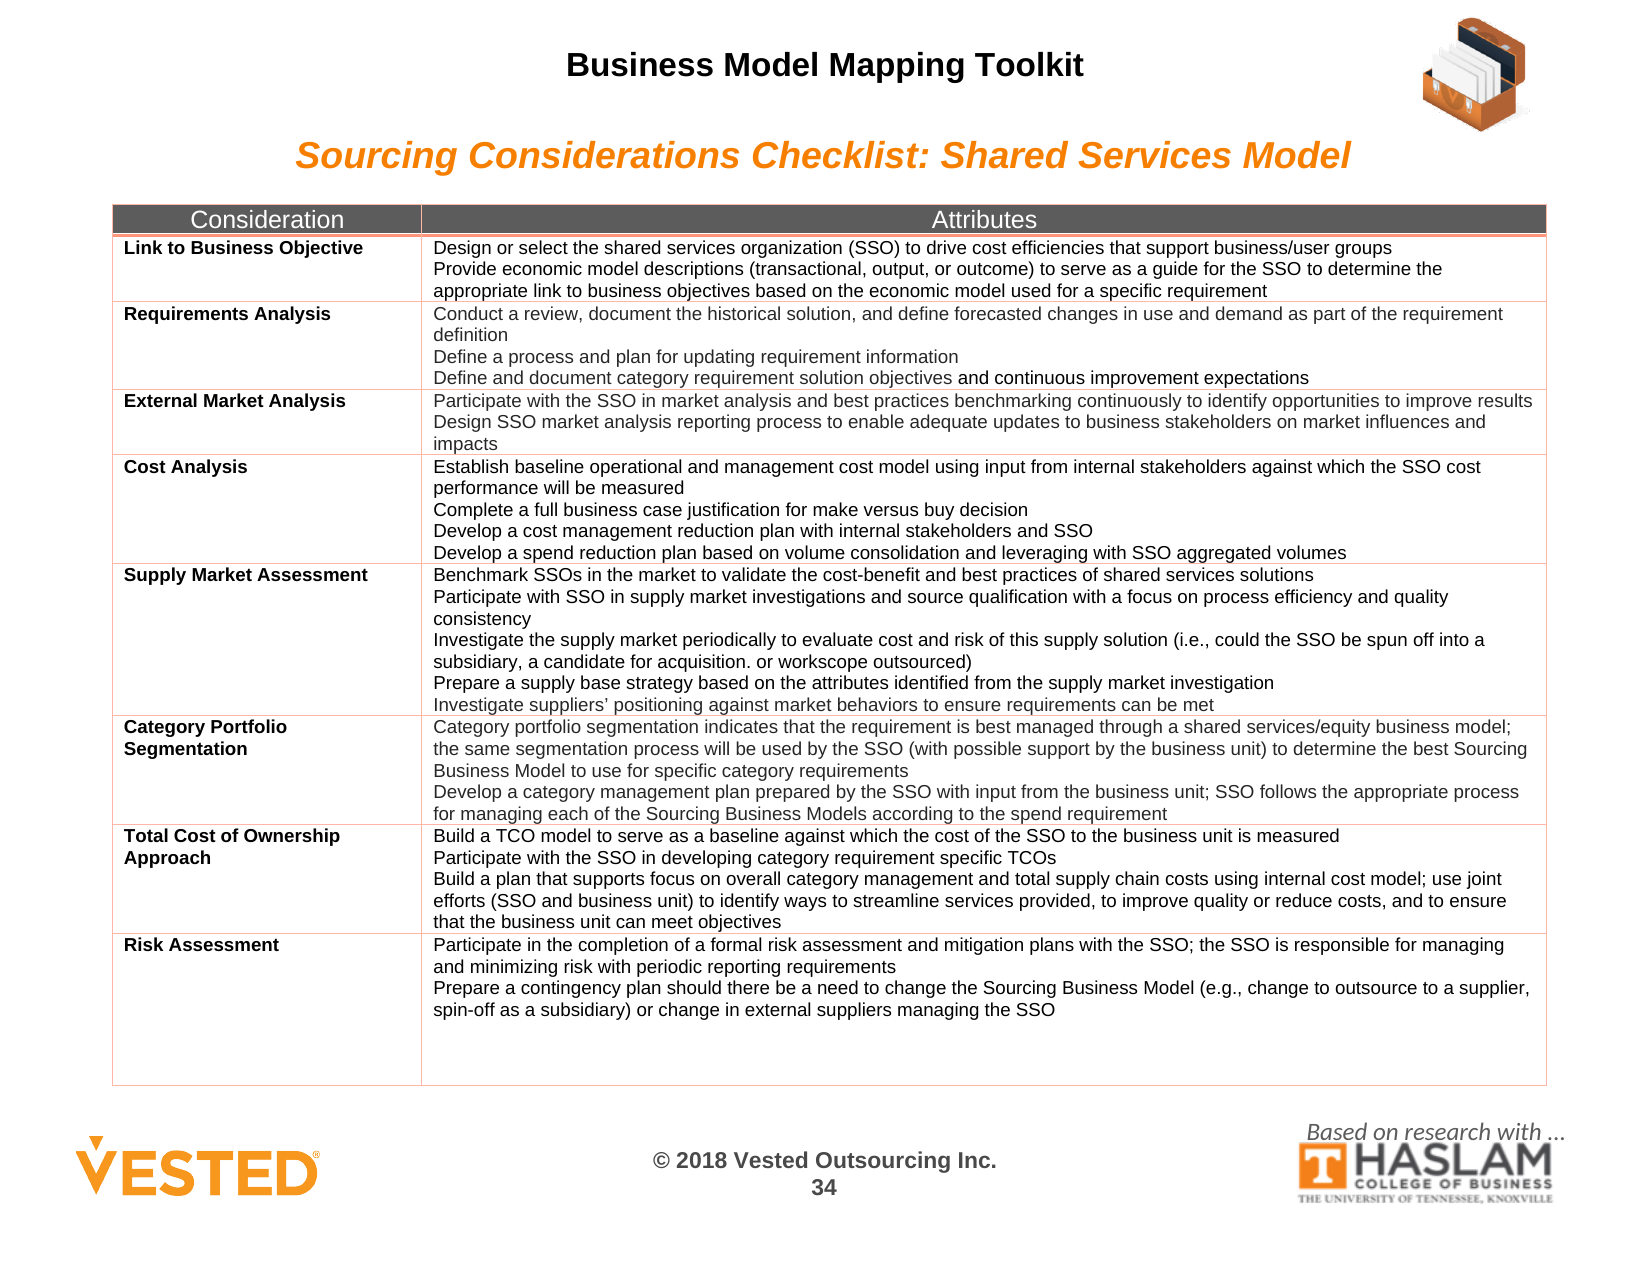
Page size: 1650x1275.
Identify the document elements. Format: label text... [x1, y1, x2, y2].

table_header Consideration [113, 205, 421, 233]
picture [76, 1136, 320, 1196]
text Sourcing Considerations Checklist: Shared Services Model [75, 133, 1575, 176]
table_header Attributes [422, 205, 1546, 233]
table_cell Total Cost of Ownership Approach [113, 825, 421, 933]
table_cell Category Portfolio Segmentation [113, 716, 421, 824]
table_cell Supply Market Assessment [113, 564, 421, 715]
table_cell Category portfolio segmentation indicates that the requirement is best managed through a shared services/equity business model; the same segmentation process will be used by the SSO (with possible support by the business unit) to determine the best Sourcing Business Model to use for specific category requirements Develop a category management plan prepared by the SSO with input from the business unit; SSO follows the appropriate process for managing each of the Sourcing Business Models according to the spend requirement [422, 716, 1546, 824]
table_cell Cost Analysis [113, 455, 421, 563]
table_cell Participate with the SSO in market analysis and best practices benchmarking continuously to identify opportunities to improve results Design SSO market analysis reporting process to enable adequate updates to business stakeholders on market influences and impacts [422, 390, 1546, 454]
picture [1294, 1132, 1560, 1207]
table_cell Establish baseline operational and management cost model using input from internal stakeholders against which the SSO cost performance will be measured Complete a full business case justification for make versus buy decision Develop a cost management reduction plan with internal stakeholders and SSO Develop a spend reduction plan based on volume consolidation and leveraging with SSO aggregated volumes [422, 455, 1546, 563]
table_cell Build a TCO model to serve as a baseline against which the cost of the SSO to the business unit is measured Participate with the SSO in developing category requirement specific TCOs Build a plan that supports focus on overall category management and total supply chain costs using internal cost model; use joint efforts (SSO and business unit) to identify ways to streamline services provided, to improve quality or reduce costs, and to ensure that the business unit can meet objectives [422, 825, 1546, 933]
table_cell Conduct a review, document the historical solution, and define forecasted changes in use and demand as part of the requirement definition Define a process and plan for updating requirement information Define and document category requirement solution objectives and continuous improvement expectations [422, 302, 1546, 389]
picture [1413, 12, 1531, 133]
table_cell Requirements Analysis [113, 302, 421, 389]
table_cell Risk Assessment [113, 934, 421, 1085]
table_cell Design or select the shared services organization (SSO) to drive cost efficiencies that support business/user groups Provide economic model descriptions (transactional, output, or outcome) to serve as a guide for the SSO to determine the appropriate link to business objectives based on the economic model used for a specific requirement [422, 237, 1546, 301]
table_cell Benchmark SSOs in the market to validate the cost-benefit and best practices of shared services solutions Participate with SSO in supply market investigations and source qualification with a focus on process efficiency and quality consistency Investigate the supply market periodically to evaluate cost and risk of this supply solution (i.e., could the SSO be spun off into a subsidiary, a candidate for acquisition. or workscope outsourced) Prepare a supply base strategy based on the attributes identified from the supply market investigation Investigate suppliers’ positioning against market behaviors to ensure requirements can be met [422, 564, 1546, 715]
table_cell Link to Business Objective [113, 237, 421, 301]
table_cell Participate in the completion of a formal risk assessment and mitigation plans with the SSO; the SSO is responsible for managing and minimizing risk with periodic reporting requirements Prepare a contingency plan should there be a need to change the Sourcing Business Model (e.g., change to outsource to a supplier, spin-off as a subsidiary) or change in external suppliers managing the SSO [422, 934, 1546, 1085]
table_cell External Market Analysis [113, 390, 421, 454]
